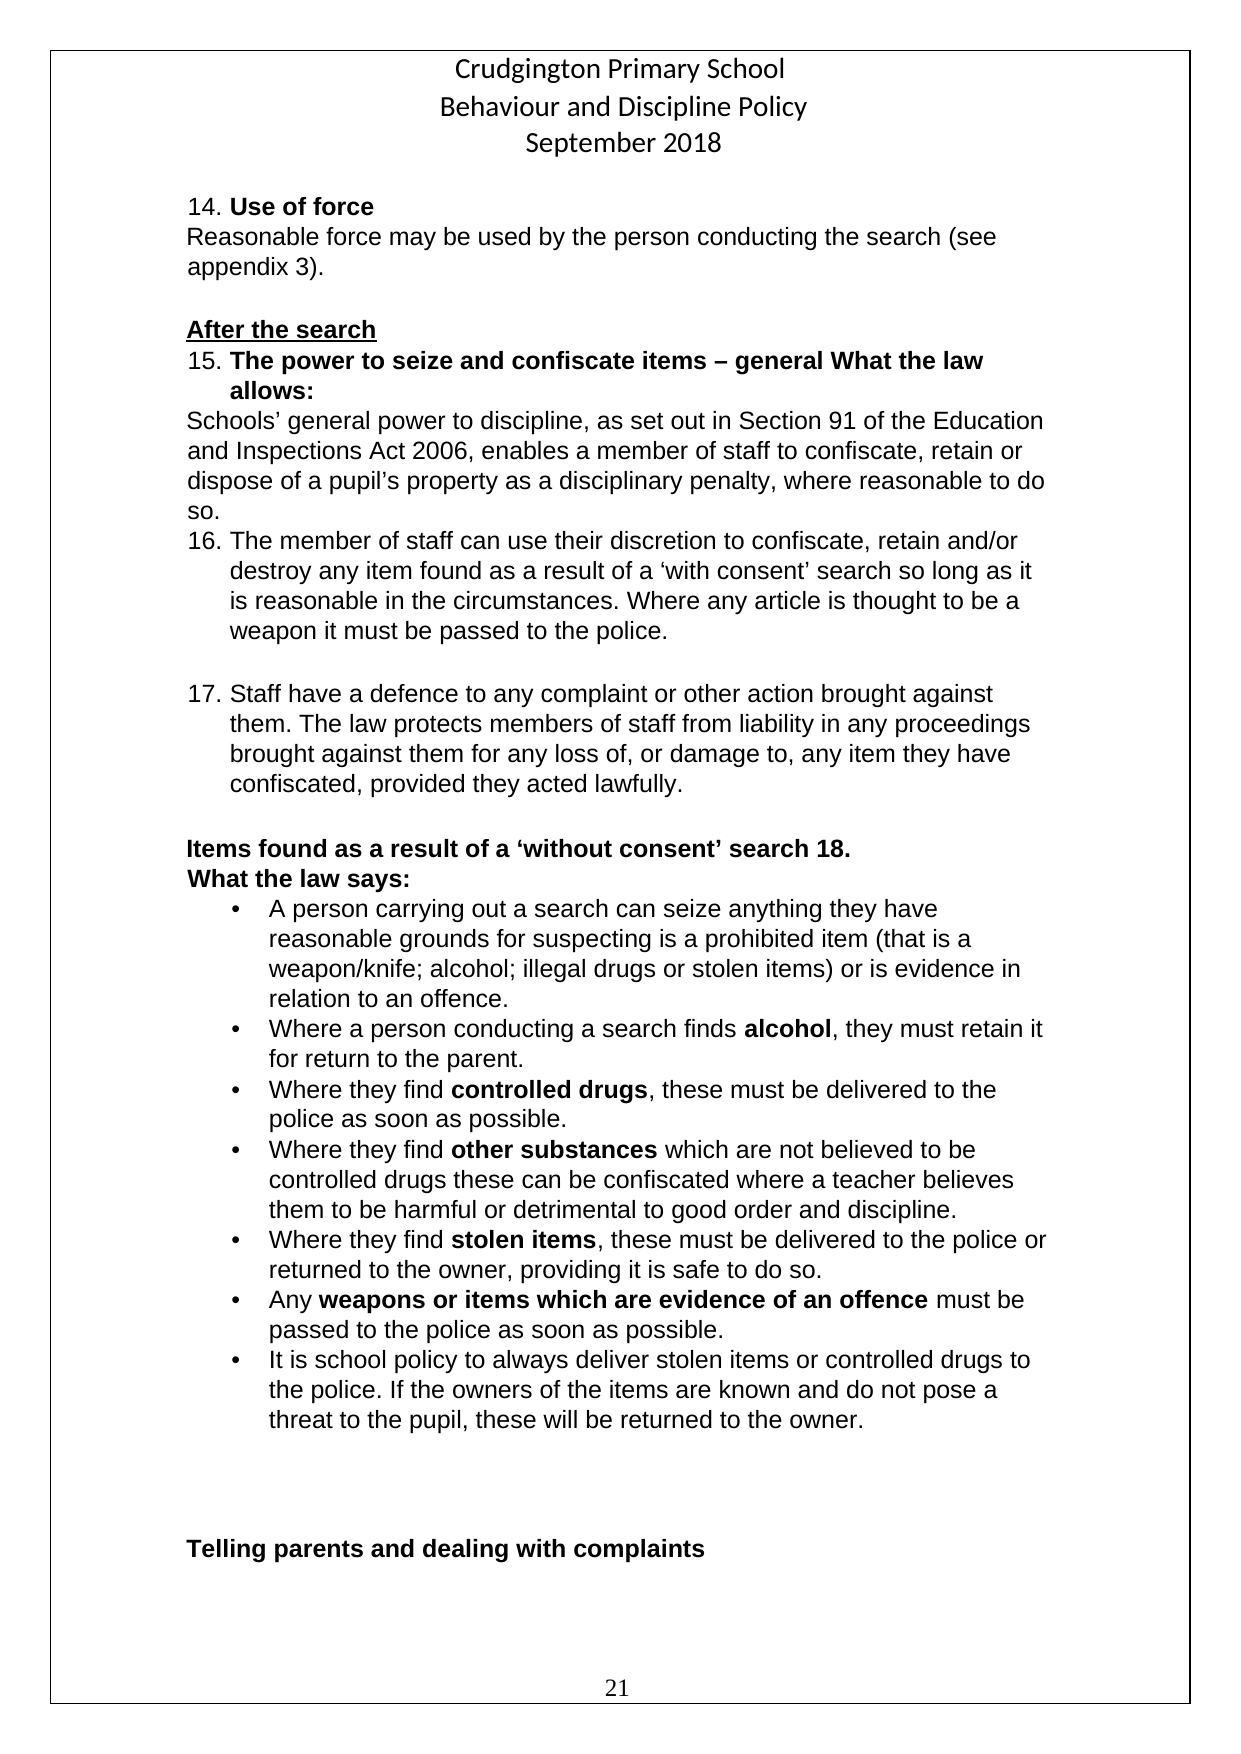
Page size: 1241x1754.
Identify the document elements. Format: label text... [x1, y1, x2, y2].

list Staff have a defence to any complaint or other action brought against them. The law protects members of staff from liability in any proceedings brought against them for any loss of, or damage to, any item they have confiscated, provided they acted lawfully. [187, 679, 1052, 797]
list Use of force [187, 192, 1052, 221]
text Items found as a result of a ‘without consent’ search 18. What the law says: [186, 834, 853, 893]
text Reasonable force may be used by the person conducting the search (see appendix 3). [186, 222, 1052, 281]
list Where they find controlled drugs, these must be delivered to the police as soon as possible. [231, 1074, 1052, 1133]
text After the search [186, 315, 535, 344]
text Telling parents and dealing with complaints [186, 1534, 1053, 1563]
list It is school policy to always deliver stolen items or controlled drugs to the police. If the owners of the items are known and do not pose a threat to the pupil, these will be returned to the owner. [231, 1345, 1052, 1434]
list A person carrying out a search can seize anything they have reasonable grounds for suspecting is a prohibited item (that is a weapon/knife; alcohol; illegal drugs or stolen items) or is evidence in relation to an offence. [231, 894, 1052, 1013]
list Where they find stolen items, these must be delivered to the police or returned to the owner, providing it is safe to do so. [231, 1225, 1052, 1283]
list Where they find other substances which are not believed to be controlled drugs these can be confiscated where a teacher believes them to be harmful or detrimental to good order and discipline. [231, 1135, 1052, 1223]
list Where a person conducting a search finds alcohol, they must retain it for return to the parent. [231, 1014, 1052, 1073]
text Schools’ general power to discipline, as set out in Section 91 of the Education and Inspections Act 2006, enables a member of staff to confiscate, retain or dispose of a pupil’s property as a disciplinary penalty, where reasonable to do so. [186, 406, 1052, 524]
list The member of staff can use their discretion to confiscate, retain and/or destroy any item found as a result of a ‘with consent’ search so long as it is reasonable in the circumstances. Where any article is thought to be a weapon it must be passed to the police. [187, 526, 1052, 644]
list The power to seize and confiscate items – general What the law allows: [187, 346, 1052, 404]
list Any weapons or items which are evidence of an offence must be passed to the police as soon as possible. [231, 1285, 1052, 1344]
